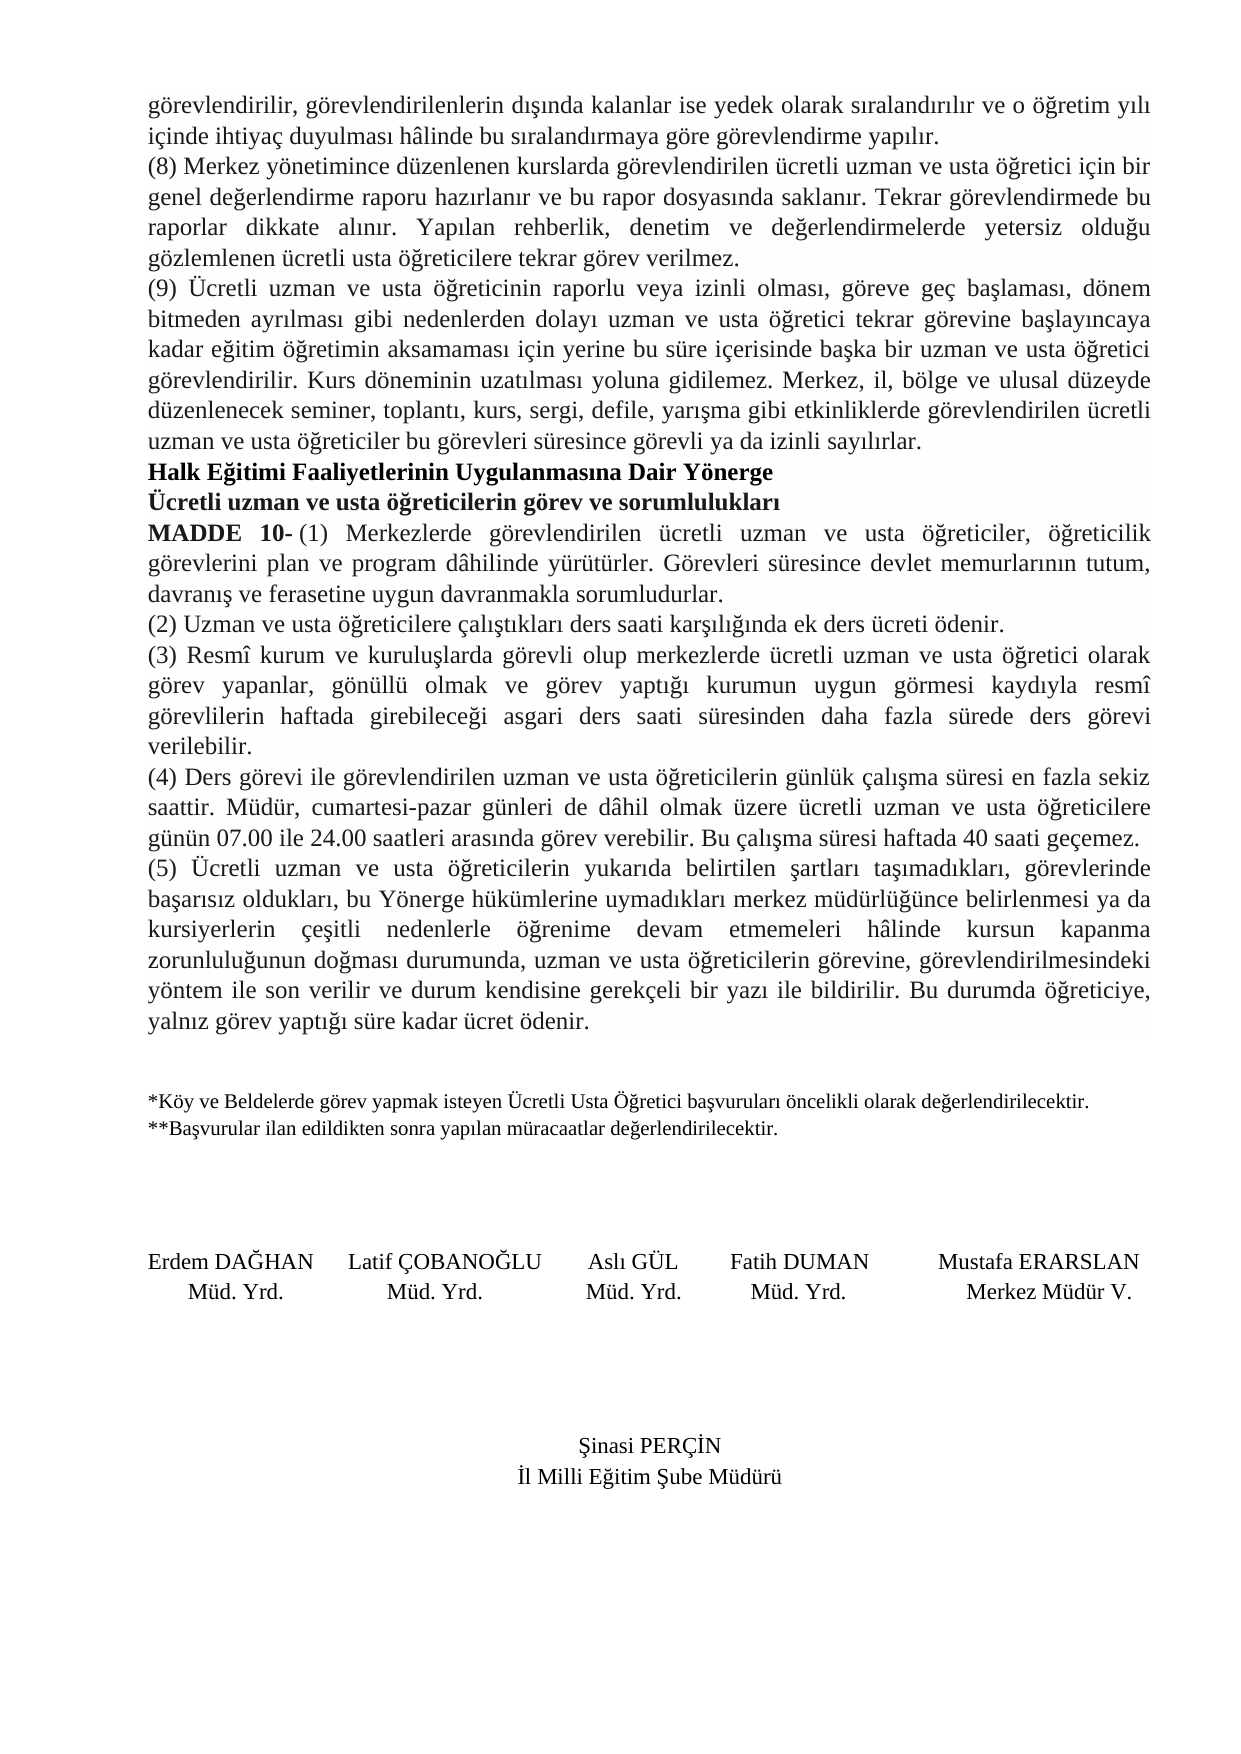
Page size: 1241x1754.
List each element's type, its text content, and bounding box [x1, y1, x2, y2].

text *Köy ve Beldelerde görev yapmak isteyen Ücretli Usta Öğretici başvuruları öncelikli olarak değerlendirilecektir. [148, 1089, 1152, 1113]
text İl Milli Eğitim Şube Müdürü [148, 1463, 1152, 1489]
text (4) Ders görevi ile görevlendirilen uzman ve usta öğreticilerin günlük çalışma süresi en fazla sekiz saattir. Müdür, cumartesi-pazar günleri de dâhil olmak üzere ücretli uzman ve usta öğreticilere günün 07.00 ile 24.00 saatleri arasında görev verebilir. Bu çalışma süresi haftada 40 saati geçemez. [148, 760, 1152, 852]
text Müd. Yrd. Müd. Yrd. Müd. Yrd. Müd. Yrd. Merkez Müdür V. [148, 1278, 1152, 1304]
text **Başvurular ilan edildikten sonra yapılan müracaatlar değerlendirilecektir. [148, 1116, 1152, 1140]
text Ücretli uzman ve usta öğreticilerin görev ve sorumlulukları [148, 485, 1152, 516]
text Erdem DAĞHAN Latif ÇOBANOĞLU Aslı GÜL Fatih DUMAN Mustafa ERARSLAN [148, 1248, 1152, 1274]
text MADDE 10- (1) Merkezlerde görevlendirilen ücretli uzman ve usta öğreticiler, öğreticilik görevlerini plan ve program dâhilinde yürütürler. Görevleri süresince devlet memurlarının tutum, davranış ve ferasetine uygun davranmakla sorumludurlar. [148, 516, 1152, 607]
text (5) Ücretli uzman ve usta öğreticilerin yukarıda belirtilen şartları taşımadıkları, görevlerinde başarısız oldukları, bu Yönerge hükümlerine uymadıkları merkez müdürlüğünce belirlenmesi ya da kursiyerlerin çeşitli nedenlerle öğrenime devam etmemeleri hâlinde kursun kapanma zorunluluğunun doğması durumunda, uzman ve usta öğreticilerin görevine, görevlendirilmesindeki yöntem ile son verilir ve durum kendisine gerekçeli bir yazı ile bildirilir. Bu durumda öğreticiye, yalnız görev yaptığı süre kadar ücret ödenir. [148, 852, 1152, 1035]
text Halk Eğitimi Faaliyetlerinin Uygulanmasına Dair Yönerge [148, 455, 1152, 485]
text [148, 89, 1152, 150]
text (8) Merkez yönetimince düzenlenen kurslarda görevlendirilen ücretli uzman ve usta öğretici için bir genel değerlendirme raporu hazırlanır ve bu rapor dosyasında saklanır. Tekrar görevlendirmede bu raporlar dikkate alınır. Yapılan rehberlik, denetim ve değerlendirmelerde yetersiz olduğu gözlemlenen ücretli usta öğreticilere tekrar görev verilmez. [148, 150, 1152, 272]
text Şinasi PERÇİN [148, 1432, 1152, 1459]
text (3) Resmî kurum ve kuruluşlarda görevli olup merkezlerde ücretli uzman ve usta öğretici olarak görev yapanlar, gönüllü olmak ve görev yaptığı kurumun uygun görmesi kaydıyla resmî görevlilerin haftada girebileceği asgari ders saati süresinden daha fazla sürede ders görevi verilebilir. [148, 638, 1152, 760]
text (9) Ücretli uzman ve usta öğreticinin raporlu veya izinli olması, göreve geç başlaması, dönem bitmeden ayrılması gibi nedenlerden dolayı uzman ve usta öğretici tekrar görevine başlayıncaya kadar eğitim öğretimin aksamaması için yerine bu süre içerisinde başka bir uzman ve usta öğretici görevlendirilir. Kurs döneminin uzatılması yoluna gidilemez. Merkez, il, bölge ve ulusal düzeyde düzenlenecek seminer, toplantı, kurs, sergi, defile, yarışma gibi etkinliklerde görevlendirilen ücretli uzman ve usta öğreticiler bu görevleri süresince görevli ya da izinli sayılırlar. [148, 272, 1152, 455]
text (2) Uzman ve usta öğreticilere çalıştıkları ders saati karşılığında ek ders ücreti ödenir. [148, 607, 1152, 638]
